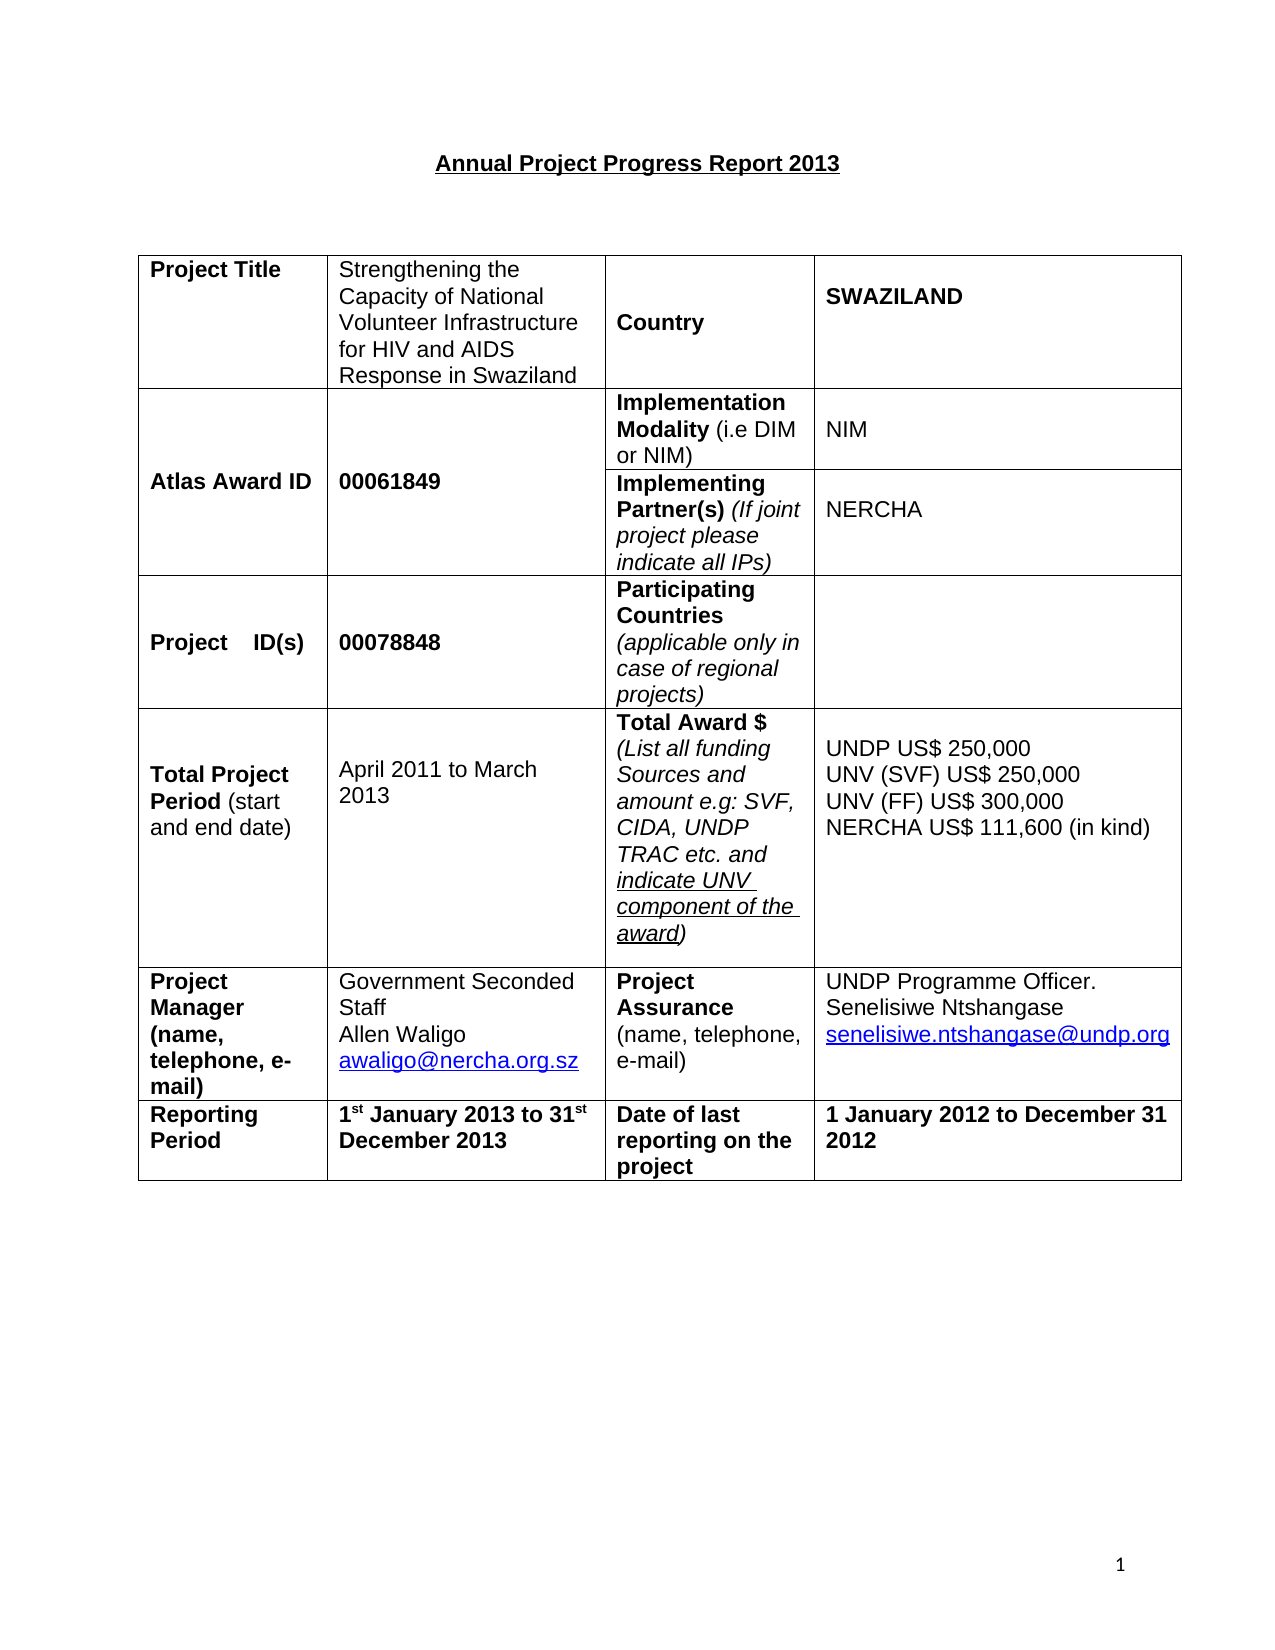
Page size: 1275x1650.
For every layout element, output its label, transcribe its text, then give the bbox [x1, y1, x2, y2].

text Annual Project Progress Report 2013 [150, 150, 1125, 176]
table_header Country [606, 256, 814, 388]
table_cell 00061849 [328, 389, 605, 575]
table_cell Date of last reporting on the project [606, 1101, 814, 1180]
table_cell Project ID(s) [139, 576, 327, 708]
table_cell Government Seconded Staff Allen Waligo awaligo@nercha.org.sz [328, 968, 605, 1099]
table_cell Atlas Award ID [139, 389, 327, 575]
table_cell Implementing Partner(s) (If joint project please indicate all IPs) [606, 470, 814, 575]
table_cell UNDP Programme Officer. Senelisiwe Ntshangase senelisiwe.ntshangase@undp.org [815, 968, 1181, 1099]
table_cell Project Assurance (name, telephone, e-mail) [606, 968, 814, 1099]
table_header SWAZILAND [815, 256, 1181, 388]
table_cell Participating Countries (applicable only in case of regional projects) [606, 576, 814, 708]
table_cell Reporting Period [139, 1101, 327, 1180]
table_cell 00078848 [328, 576, 605, 708]
table_cell 1 January 2012 to December 31 2012 [815, 1101, 1181, 1180]
table_cell NERCHA [815, 470, 1181, 575]
table_cell Total Award $ (List all funding Sources and amount e.g: SVF, CIDA, UNDP TRAC etc. and indicate UNV component of the award) [606, 709, 814, 967]
table_cell 1st January 2013 to 31st December 2013 [328, 1101, 605, 1180]
table_cell Project Manager (name, telephone, e-mail) [139, 968, 327, 1099]
table_header Strengthening the Capacity of National Volunteer Infrastructure for HIV and AIDS Response in Swaziland [328, 256, 605, 388]
table_cell NIM [815, 389, 1181, 468]
table_cell [815, 576, 1181, 708]
table_cell UNDP US$ 250,000 UNV (SVF) US$ 250,000 UNV (FF) US$ 300,000 NERCHA US$ 111,600 (in kind) [815, 709, 1181, 967]
table_cell April 2011 to March 2013 [328, 709, 605, 967]
table_header Project Title [139, 256, 327, 388]
table_cell Implementation Modality (i.e DIM or NIM) [606, 389, 814, 468]
table_cell Total Project Period (start and end date) [139, 709, 327, 967]
